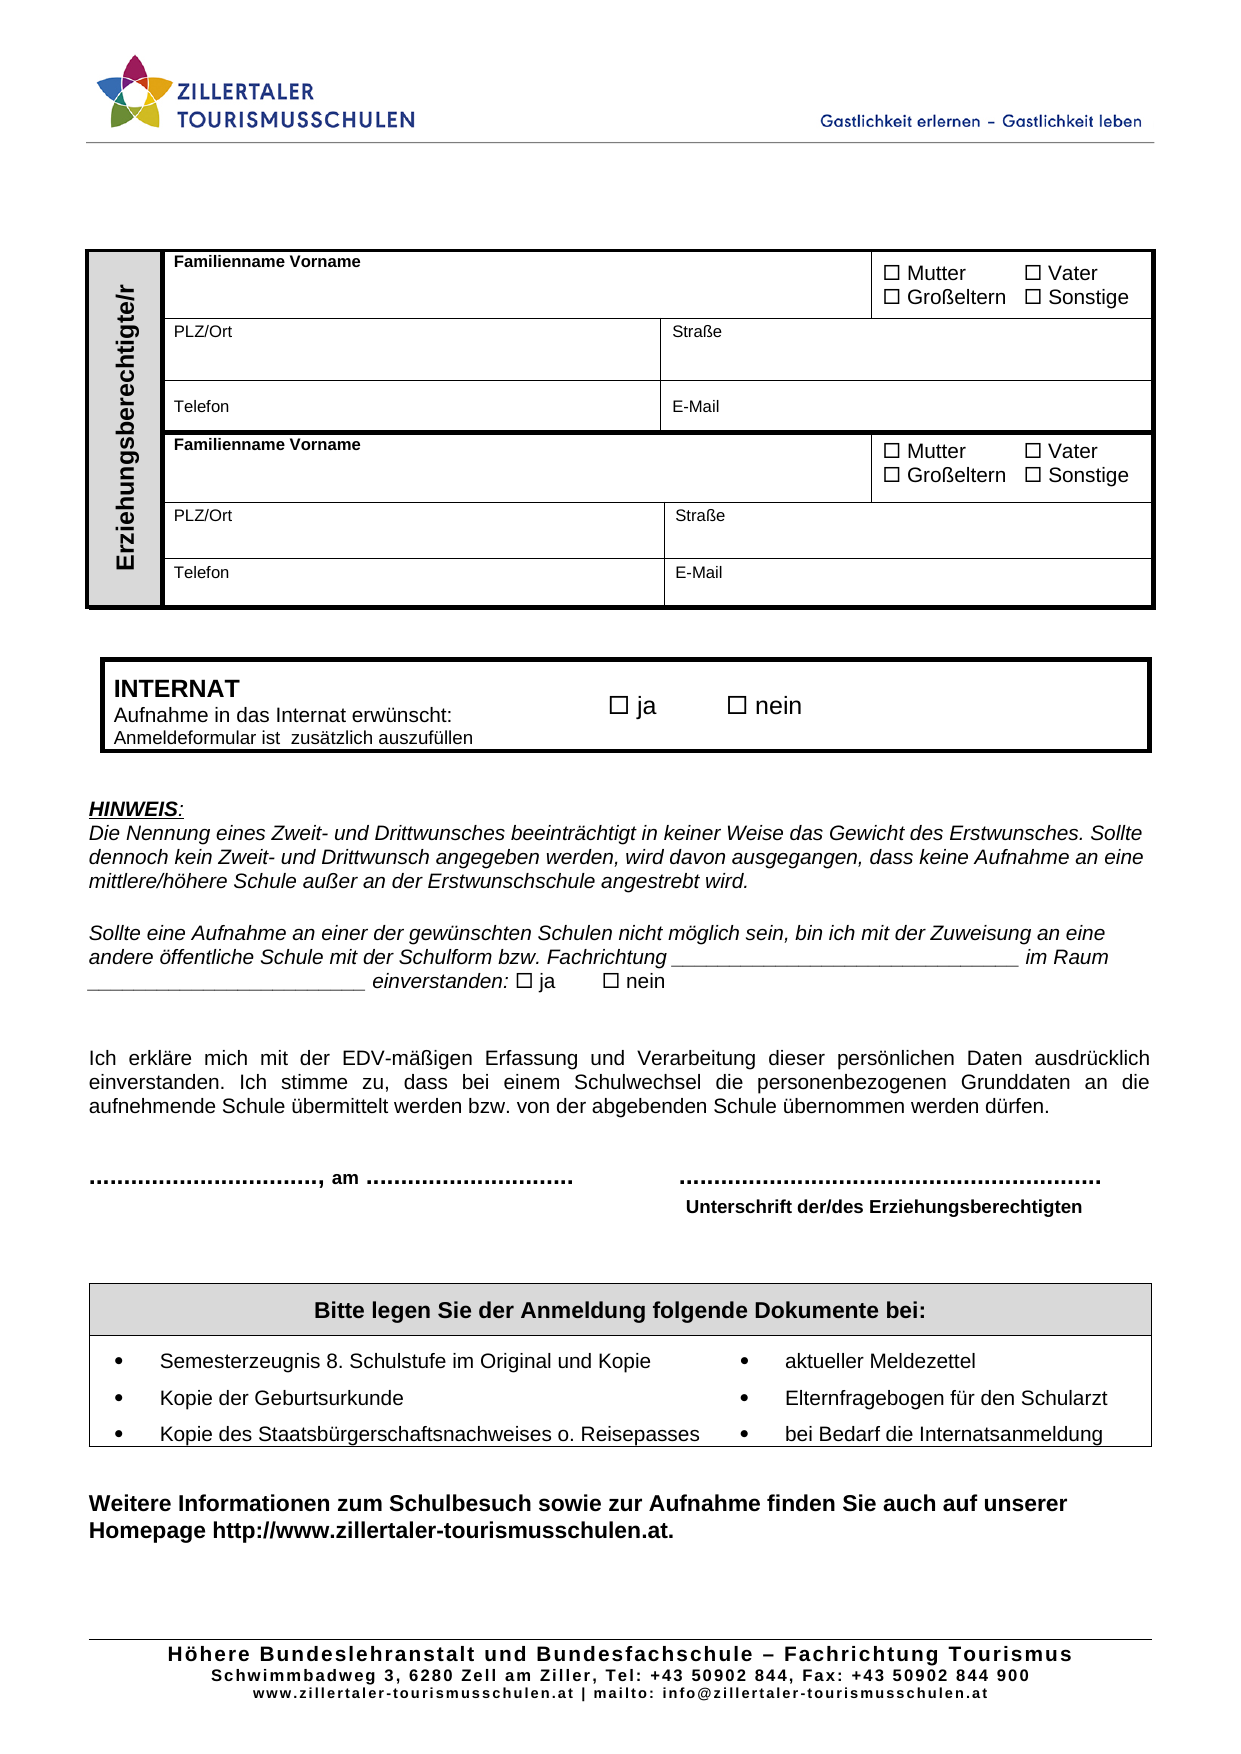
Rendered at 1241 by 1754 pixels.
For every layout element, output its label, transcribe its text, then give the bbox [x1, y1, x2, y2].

table_cell E-Mail [661, 381, 1151, 430]
table_header Familienname Vorname [165, 252, 871, 317]
table_cell Elternfragebogen für den Schularzt [726, 1373, 1151, 1409]
table_cell bei Bedarf die Internatsanmeldung [726, 1410, 1151, 1446]
table_cell Kopie der Geburtsurkunde [90, 1373, 726, 1409]
text Sollte eine Aufnahme an einer der gewünschten Schulen nicht möglich sein, bin ich mit der Zuweisung an eine andere öffentliche Schule mit der Schulform bzw. Fachrichtung ______________________________ im Raum ________________________ einverstanden: ja nein [89, 921, 1152, 1022]
text Weitere Informationen zum Schulbesuch sowie zur Aufnahme finden Sie auch auf unserer Homepage http://www.zillertaler-tourismusschulen.at. [89, 1490, 1152, 1543]
table_header INTERNAT Aufnahme in das Internat erwünscht: Anmeldeformular ist zusätzlich auszufüllen [105, 662, 596, 749]
table_header Erziehungsberechtigte/r [89, 252, 160, 605]
table_header ja nein [596, 662, 1147, 749]
table_cell Semesterzeugnis 8. Schulstufe im Original und Kopie [90, 1336, 726, 1373]
text Ich erkläre mich mit der EDV-mäßigen Erfassung und Verarbeitung dieser persönlichen Daten ausdrücklich einverstanden. Ich stimme zu, dass bei einem Schulwechsel die personenbezogenen Grunddaten an die aufnehmende Schule übermittelt werden bzw. von der abgebenden Schule übernommen werden dürfen. [89, 1046, 1152, 1118]
table_header Mutter Vater Großeltern Sonstige [872, 252, 1151, 317]
table_cell Telefon [165, 381, 660, 430]
picture [86, 44, 1155, 145]
table_cell aktueller Meldezettel [726, 1336, 1151, 1373]
table_cell Mutter Vater Großeltern Sonstige [872, 435, 1151, 502]
table_cell Telefon [165, 559, 664, 605]
table_cell E-Mail [665, 559, 1151, 605]
text ................................., am .............................. ............................................................. Unterschrift der/des Erziehungsberechtigten [89, 1161, 1152, 1218]
table_cell PLZ/Ort [165, 503, 664, 558]
table_header Bitte legen Sie der Anmeldung folgende Dokumente bei: [90, 1284, 1151, 1335]
table_cell PLZ/Ort [165, 319, 660, 380]
text HINWEIS: Die Nennung eines Zweit- und Drittwunsches beeinträchtigt in keiner Weise das Gewicht des Erstwunsches. Sollte dennoch kein Zweit- und Drittwunsch angegeben werden, wird davon ausgegangen, dass keine Aufnahme an eine mittlere/höhere Schule außer an der Erstwunschschule angestrebt wird. [89, 797, 1152, 921]
table_cell Kopie des Staatsbürgerschaftsnachweises o. Reisepasses [90, 1410, 726, 1446]
table_cell Straße [665, 503, 1151, 558]
table_cell Familienname Vorname [165, 435, 871, 502]
table_cell Straße [661, 319, 1151, 380]
